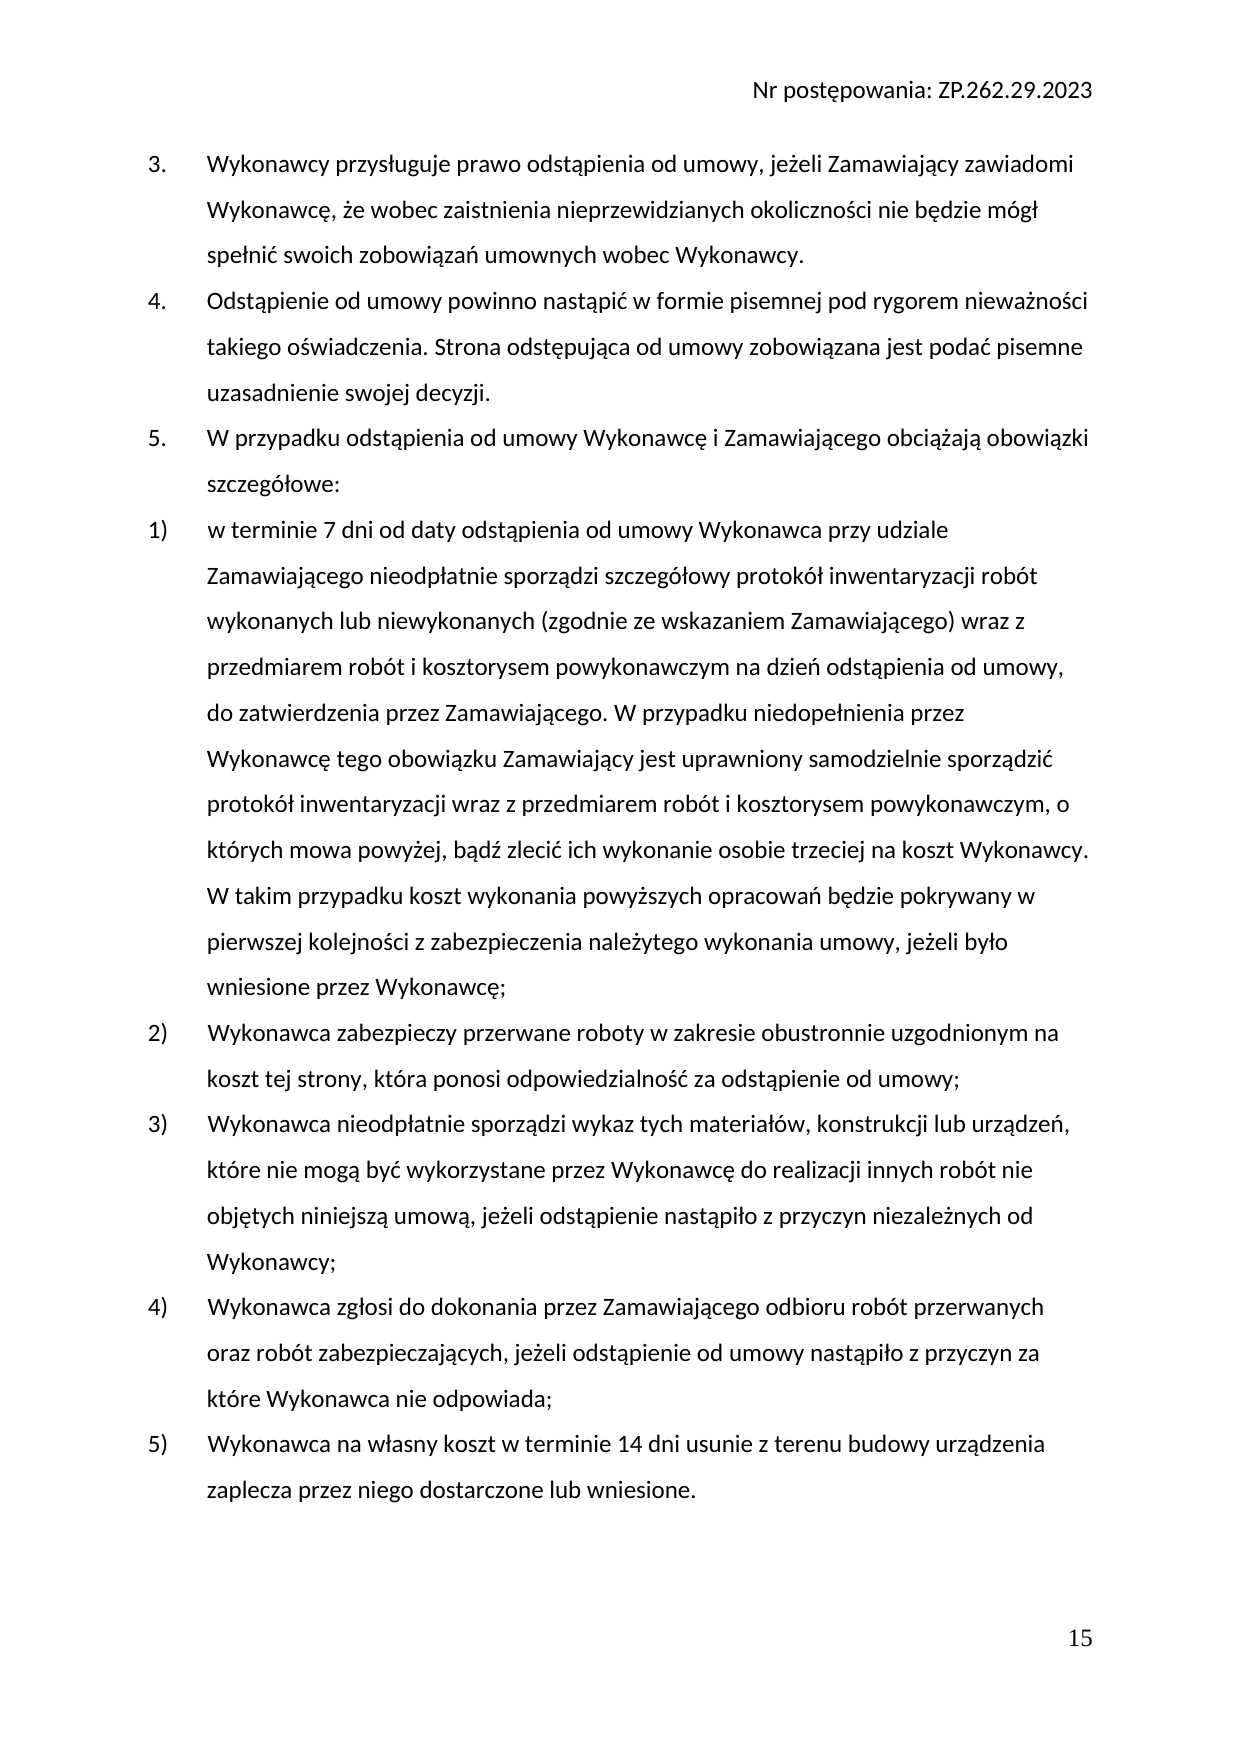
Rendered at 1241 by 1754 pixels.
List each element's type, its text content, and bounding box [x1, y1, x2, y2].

text 3) Wykonawca nieodpłatnie sporządzi wykaz tych materiałów, konstrukcji lub urządzeń, które nie mogą być wykorzystane przez Wykonawcę do realizacji innych robót nie objętych niniejszą umową, jeżeli odstąpienie nastąpiło z przyczyn niezależnych od Wykonawcy; [148, 1108, 1093, 1276]
list W przypadku odstąpienia od umowy Wykonawcę i Zamawiającego obciążają obowiązki szczegółowe: [148, 423, 1093, 499]
text 5) Wykonawca na własny koszt w terminie 14 dni usunie z terenu budowy urządzenia zaplecza przez niego dostarczone lub wniesione. [148, 1429, 1093, 1505]
text 1) w terminie 7 dni od daty odstąpienia od umowy Wykonawca przy udziale Zamawiającego nieodpłatnie sporządzi szczegółowy protokół inwentaryzacji robót wykonanych lub niewykonanych (zgodnie ze wskazaniem Zamawiającego) wraz z przedmiarem robót i kosztorysem powykonawczym na dzień odstąpienia od umowy, do zatwierdzenia przez Zamawiającego. W przypadku niedopełnienia przez Wykonawcę tego obowiązku Zamawiający jest uprawniony samodzielnie sporządzić protokół inwentaryzacji wraz z przedmiarem robót i kosztorysem powykonawczym, o których mowa powyżej, bądź zlecić ich wykonanie osobie trzeciej na koszt Wykonawcy. W takim przypadku koszt wykonania powyższych opracowań będzie pokrywany w pierwszej kolejności z zabezpieczenia należytego wykonania umowy, jeżeli było wniesione przez Wykonawcę; [148, 514, 1093, 1002]
text 4) Wykonawca zgłosi do dokonania przez Zamawiającego odbioru robót przerwanych oraz robót zabezpieczających, jeżeli odstąpienie od umowy nastąpiło z przyczyn za które Wykonawca nie odpowiada; [148, 1291, 1093, 1413]
list Odstąpienie od umowy powinno nastąpić w formie pisemnej pod rygorem nieważności takiego oświadczenia. Strona odstępująca od umowy zobowiązana jest podać pisemne uzasadnienie swojej decyzji. [148, 285, 1093, 407]
list Wykonawcy przysługuje prawo odstąpienia od umowy, jeżeli Zamawiający zawiadomi Wykonawcę, że wobec zaistnienia nieprzewidzianych okoliczności nie będzie mógł spełnić swoich zobowiązań umownych wobec Wykonawcy. [148, 148, 1093, 270]
text 2) Wykonawca zabezpieczy przerwane roboty w zakresie obustronnie uzgodnionym na koszt tej strony, która ponosi odpowiedzialność za odstąpienie od umowy; [148, 1017, 1093, 1093]
